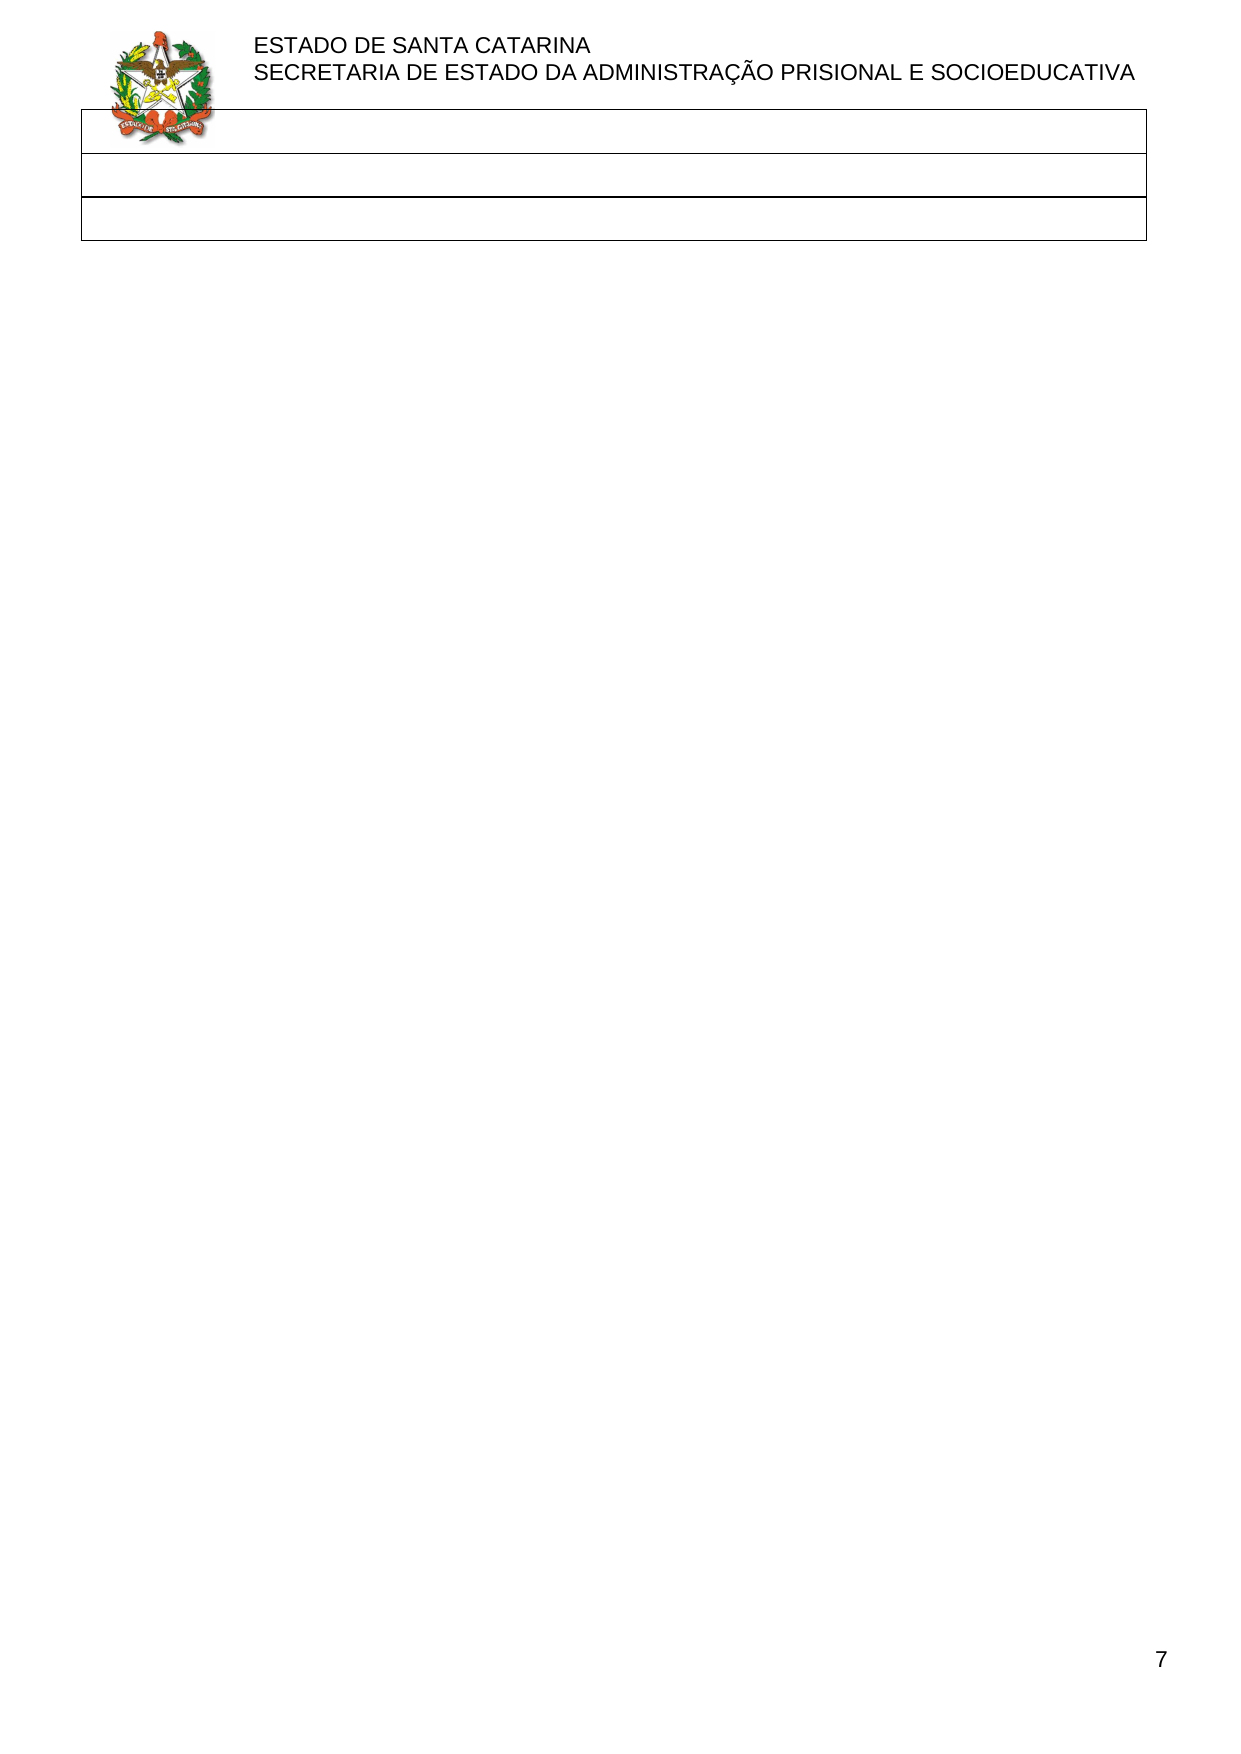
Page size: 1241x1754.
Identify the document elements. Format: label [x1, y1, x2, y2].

table_cell [82, 198, 1146, 240]
table_cell [82, 154, 1146, 196]
picture [110, 31, 215, 109]
table_cell [82, 110, 1146, 153]
